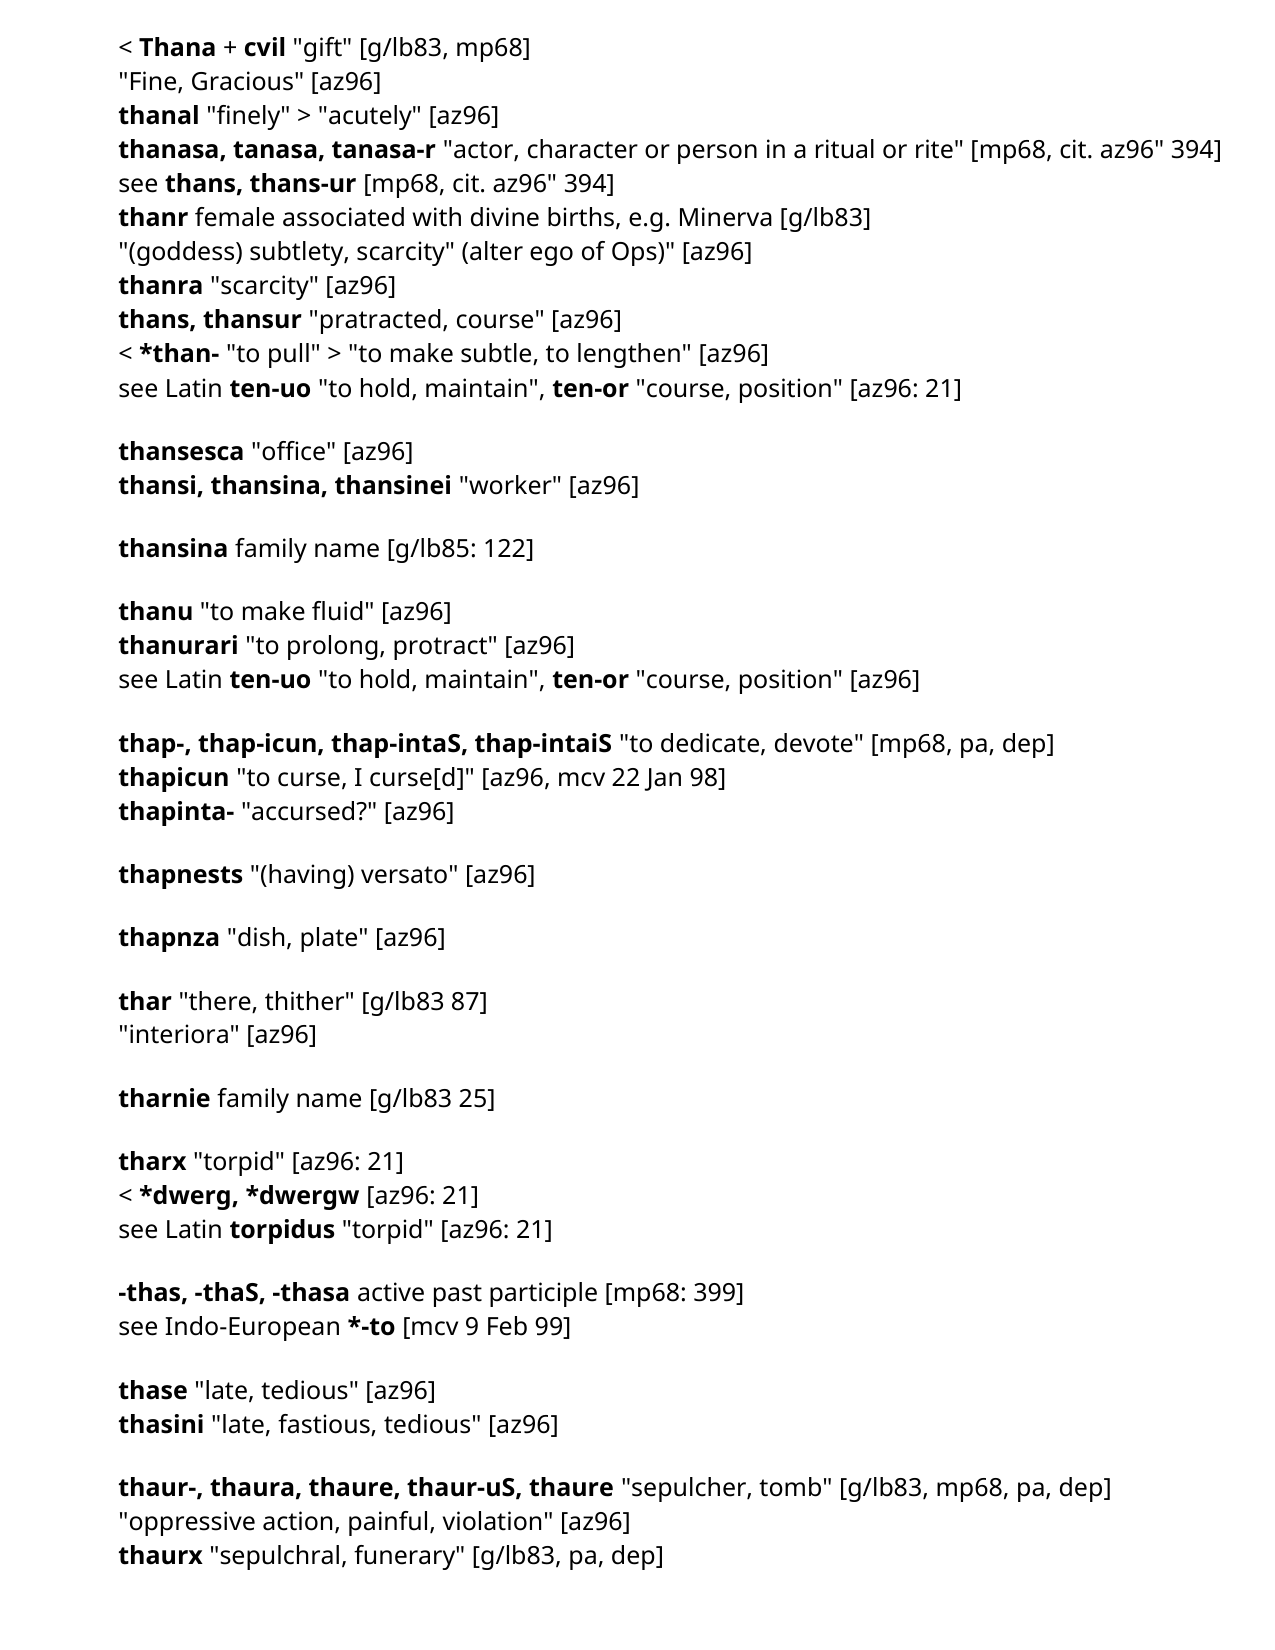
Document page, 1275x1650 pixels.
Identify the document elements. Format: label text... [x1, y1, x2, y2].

text thanu "to make fluid" [az96] thanurari "to prolong, protract" [az96] see Latin ten-uo "to hold, maintain", ten-or "course, position" [az96] [118, 594, 1245, 696]
text thansina family name [g/lb85: 122] [118, 531, 1245, 565]
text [118, 29, 1245, 404]
text -thas, -thaS, -thasa active past participle [mp68: 399] see Indo-European *-to [mcv 9 Feb 99] [118, 1275, 1245, 1343]
text tharnie family name [g/lb83 25] [118, 1080, 1245, 1114]
text thansesca "office" [az96] thansi, thansina, thansinei "worker" [az96] [118, 433, 1245, 502]
text thap-, thap-icun, thap-intaS, thap-intaiS "to dedicate, devote" [mp68, pa, dep] thapicun "to curse, I curse[d]" [az96, mcv 22 Jan 98] thapinta- "accursed?" [az96] [118, 725, 1245, 827]
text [118, 1469, 1245, 1572]
text thase "late, tedious" [az96] thasini "late, fastious, tedious" [az96] [118, 1372, 1245, 1440]
text thapnests "(having) versato" [az96] [118, 857, 1245, 891]
text thapnza "dish, plate" [az96] [118, 920, 1245, 954]
text tharx "torpid" [az96: 21] < *dwerg, *dwergw [az96: 21] see Latin torpidus "torpid" [az96: 21] [118, 1144, 1245, 1246]
text thar "there, thither" [g/lb83 87] "interiora" [az96] [118, 983, 1245, 1051]
